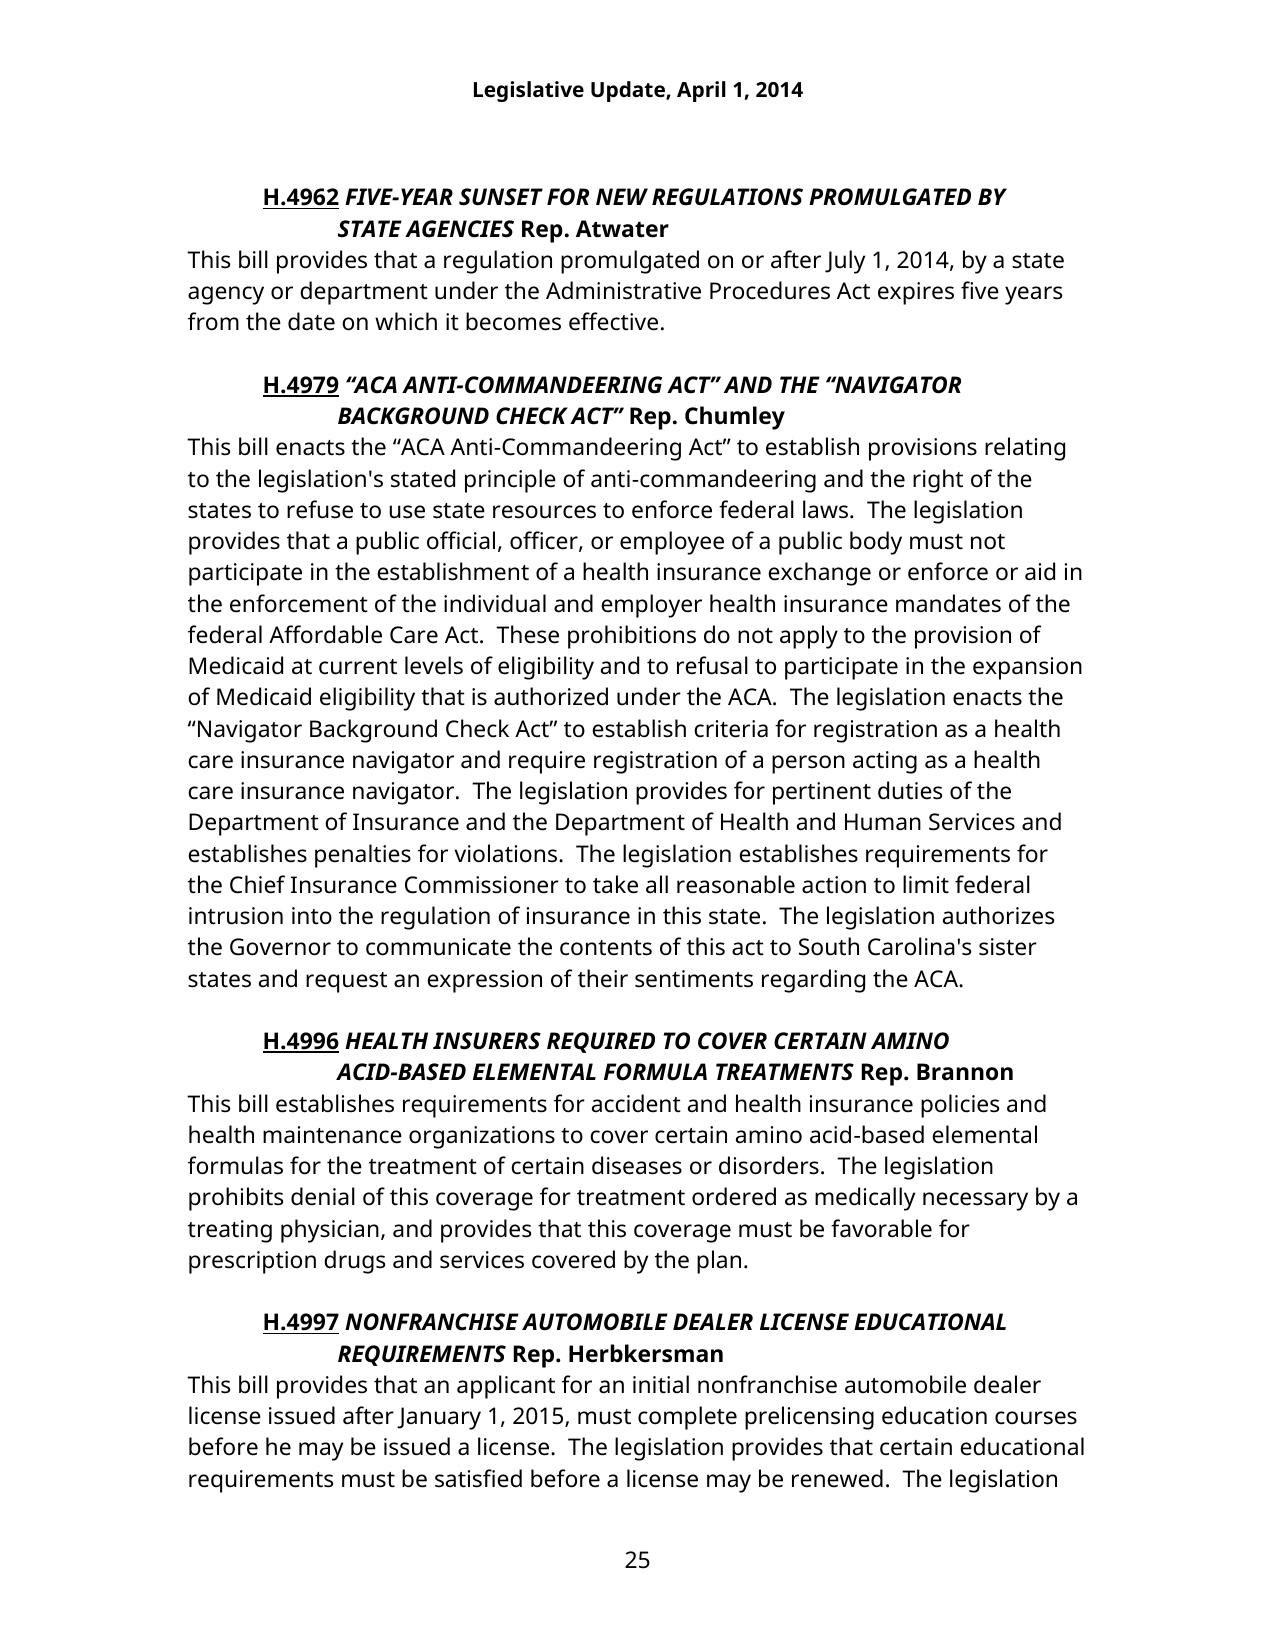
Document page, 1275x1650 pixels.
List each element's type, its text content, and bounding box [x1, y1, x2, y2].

text H.4997 NONFRANCHISE AUTOMOBILE DEALER LICENSE EDUCATIONAL [187, 1306, 1087, 1337]
text This bill enacts the “ACA Anti-Commandeering Act” to establish provisions relating to the legislation's stated principle of anti-commandeering and the right of the states to refuse to use state resources to enforce federal laws. The legislation provides that a public official, officer, or employee of a public body must not participate in the establishment of a health insurance exchange or enforce or aid in the enforcement of the individual and employer health insurance mandates of the federal Affordable Care Act. These prohibitions do not apply to the provision of Medicaid at current levels of eligibility and to refusal to participate in the expansion of Medicaid eligibility that is authorized under the ACA. The legislation enacts the “Navigator Background Check Act” to establish criteria for registration as a health care insurance navigator and require registration of a person acting as a health care insurance navigator. The legislation provides for pertinent duties of the Department of Insurance and the Department of Health and Human Services and establishes penalties for violations. The legislation establishes requirements for the Chief Insurance Commissioner to take all reasonable action to limit federal intrusion into the regulation of insurance in this state. The legislation authorizes the Governor to communicate the contents of this act to South Carolina's sister states and request an expression of their sentiments regarding the ACA. [187, 431, 1087, 994]
text This bill establishes requirements for accident and health insurance policies and health maintenance organizations to cover certain amino acid-based elemental formulas for the treatment of certain diseases or disorders. The legislation prohibits denial of this coverage for treatment ordered as medically necessary by a treating physician, and provides that this coverage must be favorable for prescription drugs and services covered by the plan. [187, 1087, 1087, 1275]
text BACKGROUND CHECK ACT” Rep. Chumley [187, 400, 1087, 431]
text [187, 1369, 1087, 1494]
text STATE AGENCIES Rep. Atwater [187, 212, 1087, 244]
text H.4962 FIVE-YEAR SUNSET FOR NEW REGULATIONS PROMULGATED BY [187, 181, 1087, 212]
text ACID-BASED ELEMENTAL FORMULA TREATMENTS Rep. Brannon [187, 1056, 1087, 1087]
text This bill provides that a regulation promulgated on or after July 1, 2014, by a state agency or department under the Administrative Procedures Act expires five years from the date on which it becomes effective. [187, 244, 1087, 337]
text REQUIREMENTS Rep. Herbkersman [187, 1337, 1087, 1369]
text H.4996 HEALTH INSURERS REQUIRED TO COVER CERTAIN AMINO [187, 1025, 1087, 1056]
text H.4979 “ACA ANTI-COMMANDEERING ACT” AND THE “NAVIGATOR [187, 369, 1087, 400]
